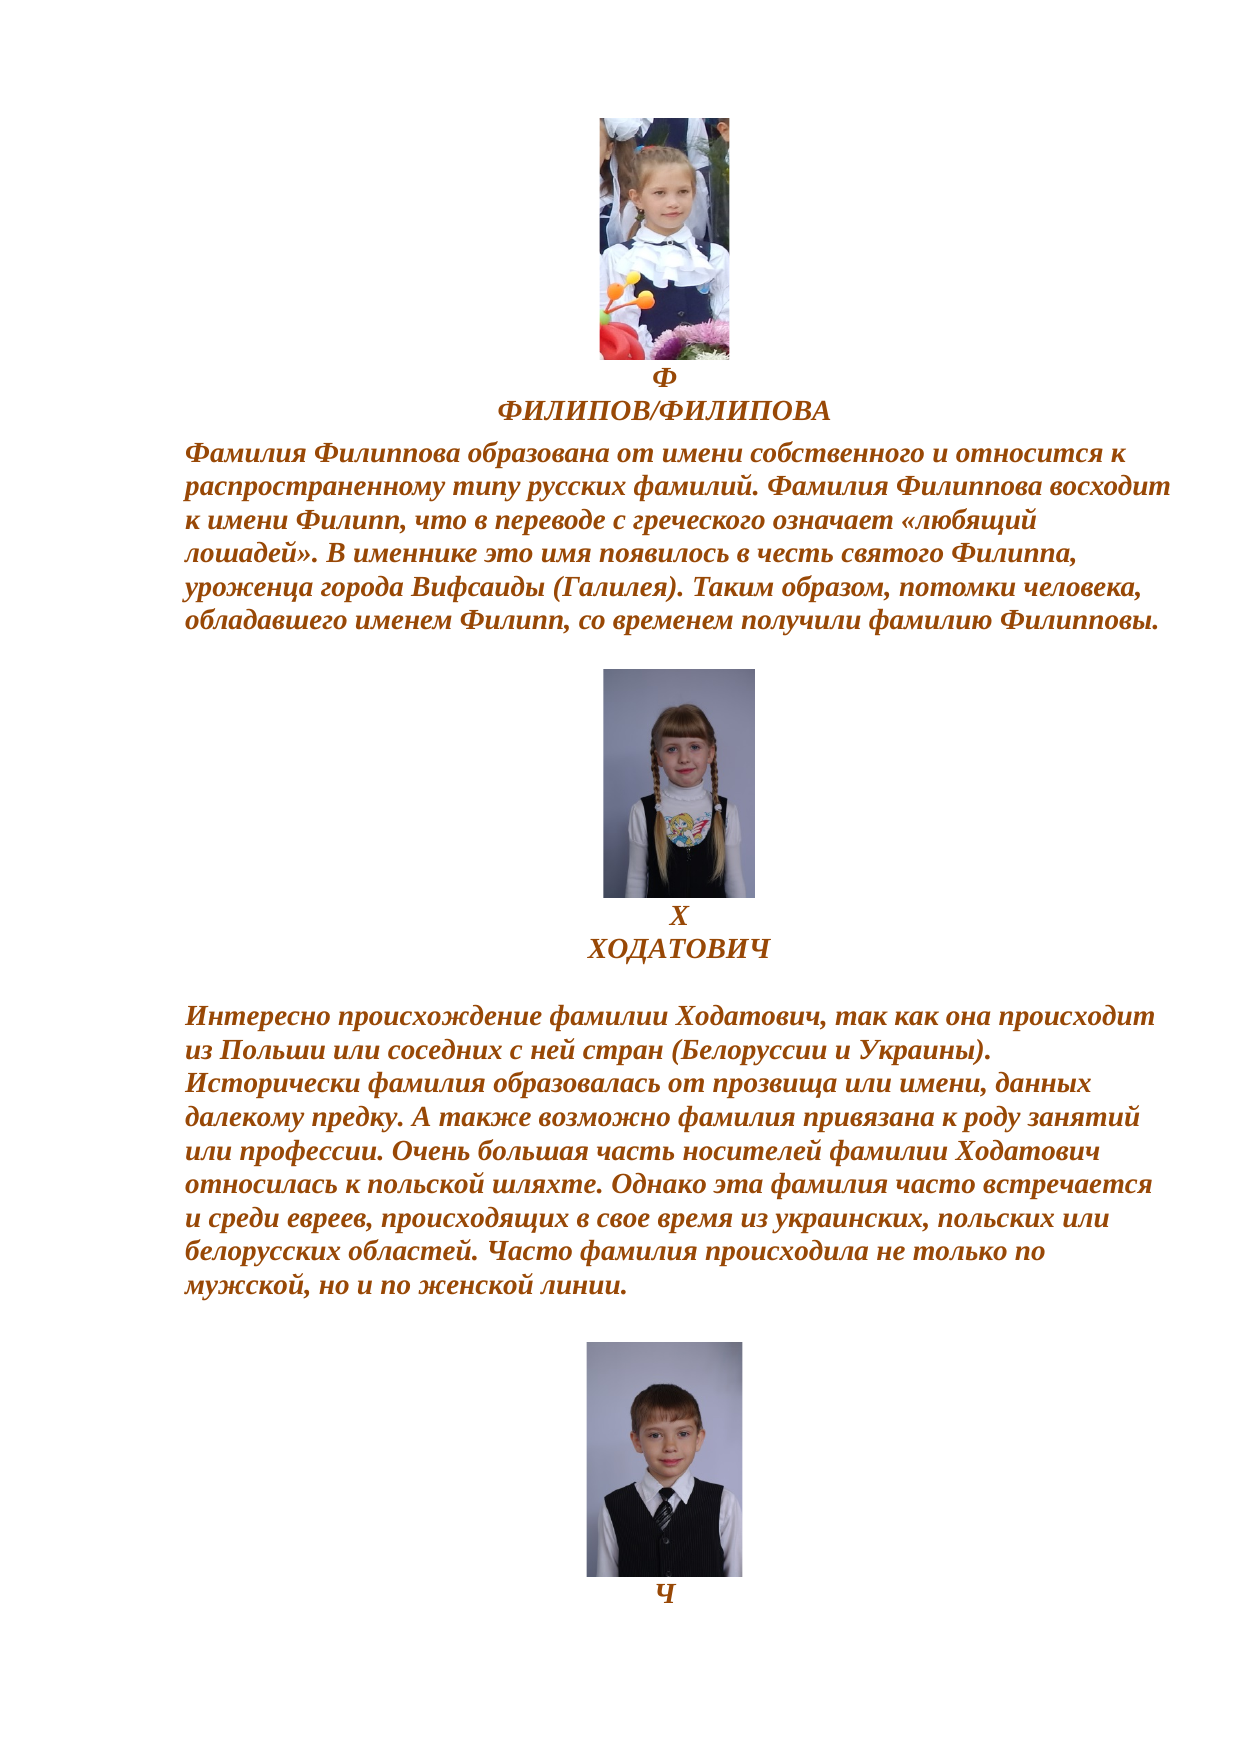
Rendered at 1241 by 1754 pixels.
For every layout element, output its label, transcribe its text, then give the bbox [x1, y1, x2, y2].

text Ч [177, 1576, 1152, 1610]
picture [599, 118, 730, 360]
text ФИЛИПОВ/ФИЛИПОВА [177, 393, 1152, 427]
picture [603, 669, 755, 898]
table_header [177, 427, 1181, 1342]
picture [586, 1342, 743, 1577]
text Ф [177, 360, 1152, 393]
